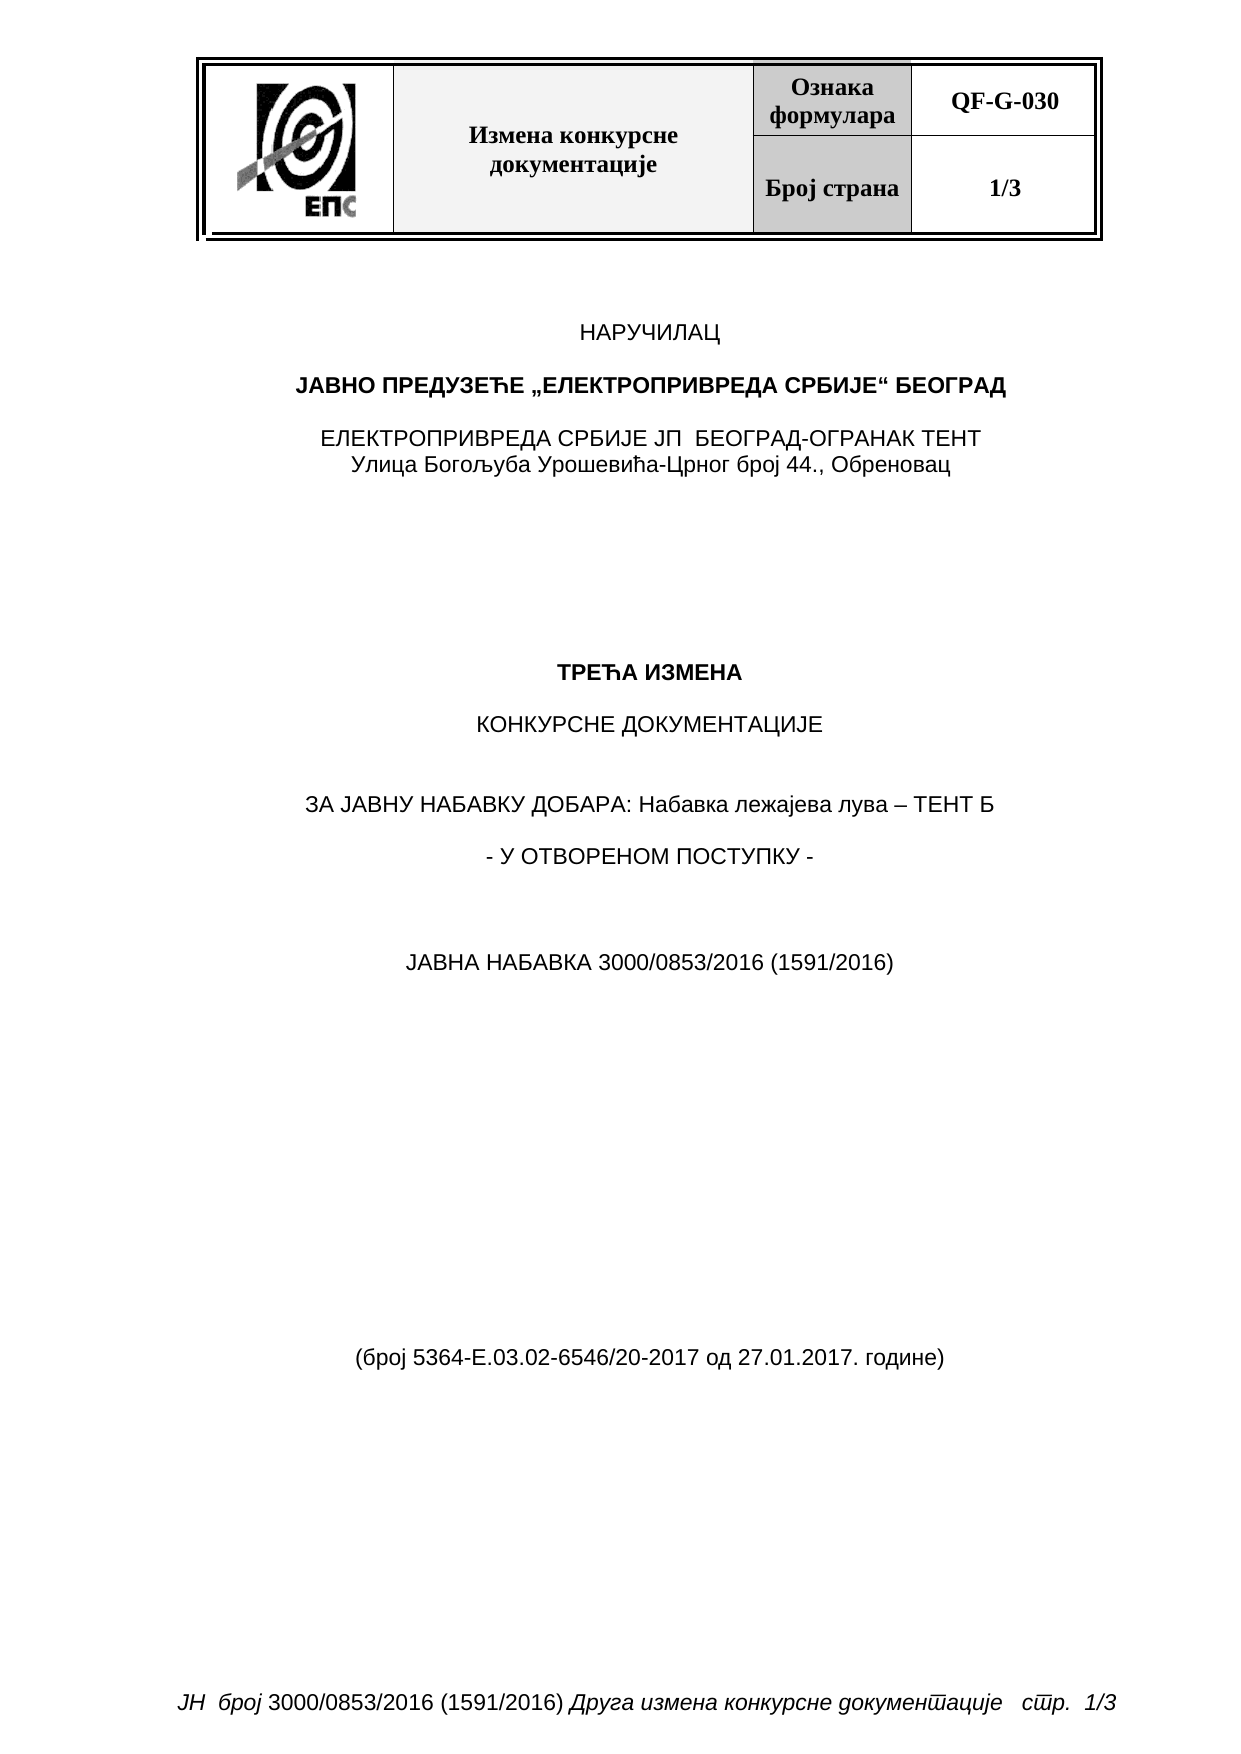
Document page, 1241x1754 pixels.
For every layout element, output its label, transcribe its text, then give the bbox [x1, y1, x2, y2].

text ЗА ЈАВНУ НАБАВКУ ДОБАРА: Набавка лежајева лува – ТЕНТ Б [177, 791, 1122, 817]
text ЕЛЕКТРОПРИВРЕДА СРБИЈЕ ЈП БЕОГРАД-ОГРАНАК ТЕНТ [177, 425, 1124, 451]
text Улица Богољуба Урошевића-Црног број 44., Обреновац [177, 451, 1124, 477]
text (број 5364-Е.03.02-6546/20-2017 од 27.01.2017. године) [177, 1344, 1122, 1370]
text - У ОТВОРЕНОМ ПОСТУПКУ - [177, 843, 1122, 869]
title НАРУЧИЛАЦ [177, 319, 1122, 346]
text ЈАВНА НАБАВКА 3000/0853/2016 (1591/2016) [177, 949, 1122, 975]
text ТРЕЋА ИЗМЕНА [177, 659, 1122, 685]
text ЈАВНО ПРЕДУЗЕЋЕ „ЕЛЕКТРОПРИВРЕДА СРБИЈЕ“ БЕОГРАД [177, 372, 1124, 398]
text КОНКУРСНЕ ДОКУМЕНТАЦИЈЕ [177, 711, 1122, 738]
